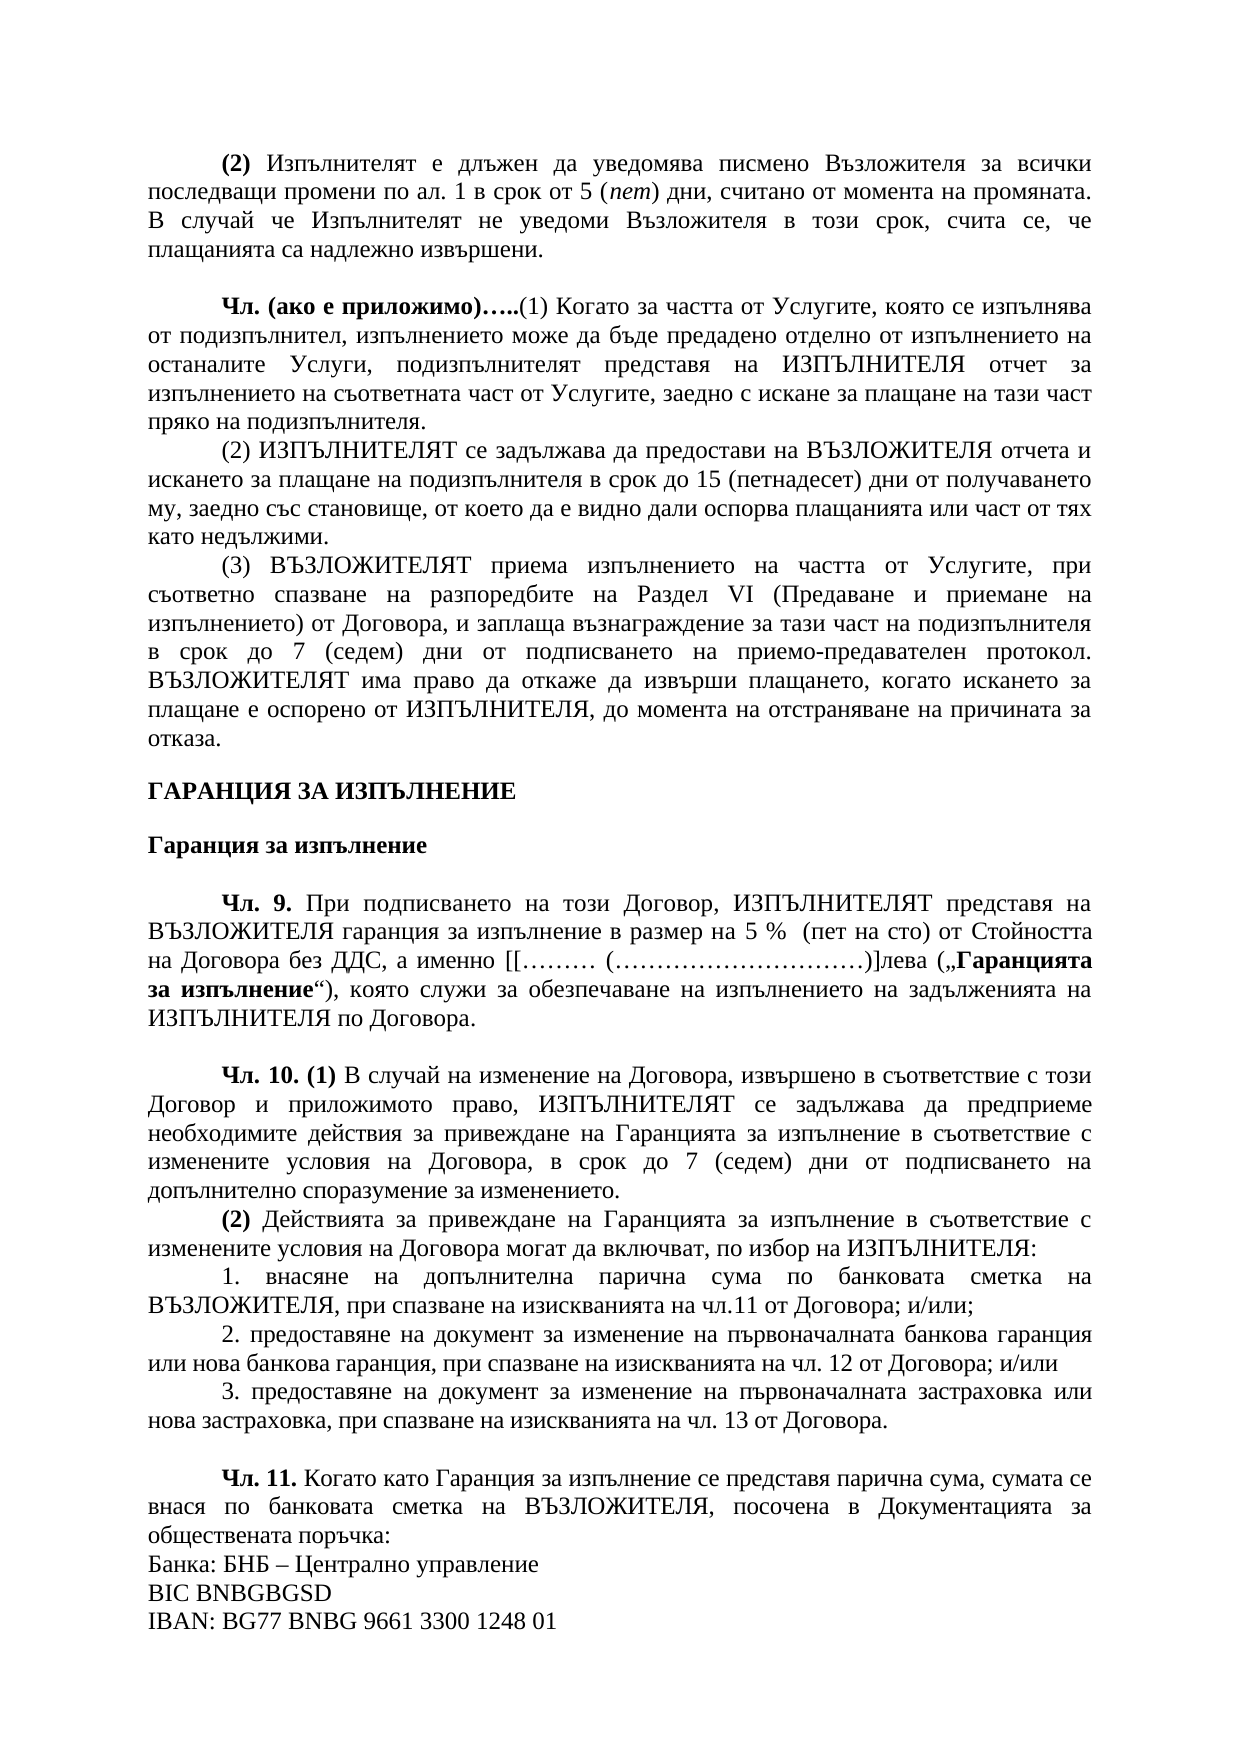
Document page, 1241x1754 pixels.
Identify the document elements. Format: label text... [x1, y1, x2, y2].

text 3. предоставяне на документ за изменение на първоначалната застраховка или нова застраховка, при спазване на изискванията на чл. 13 от Договора. [148, 1376, 1093, 1434]
text 2. предоставяне на документ за изменение на първоначалната банкова гаранция или нова банкова гаранция, при спазване на изискванията на чл. 12 от Договора; и/или [148, 1319, 1093, 1376]
text 1. внасяне на допълнителна парична сума по банковата сметка на ВЪЗЛОЖИТЕЛЯ, при спазване на изискванията на чл.11 от Договора; и/или; [148, 1261, 1093, 1319]
text Банка: БНБ – Централно управление [148, 1549, 1093, 1578]
text Чл. (ако е приложимо)…..(1) Когато за частта от Услугите, която се изпълнява от подизпълнител, изпълнението може да бъде предадено отделно от изпълнението на останалите Услуги, подизпълнителят представя на ИЗПЪЛНИТЕЛЯ отчет за изпълнението на съответната част от Услугите, заедно с искане за плащане на тази част пряко на подизпълнителя. [148, 291, 1093, 435]
text IBAN: BG77 BNBG 9661 3300 1248 01 [148, 1606, 1093, 1635]
text Чл. 11. Когато като Гаранция за изпълнение се представя парична сума, сумата се внася по банковата сметка на ВЪЗЛОЖИТЕЛЯ, посочена в Документацията за обществената поръчка: [148, 1463, 1093, 1549]
text Гаранция за изпълнение [148, 830, 1093, 859]
text ГАРАНЦИЯ ЗА ИЗПЪЛНЕНИЕ [148, 776, 1093, 805]
text (2) Изпълнителят е длъжен да уведомява писмено Възложителя за всички последващи промени по ал. 1 в срок от 5 (пет) дни, считано от момента на промяната. В случай че Изпълнителят не уведоми Възложителя в този срок, счита се, че плащанията са надлежно извършени. [148, 148, 1093, 263]
text (3) ВЪЗЛОЖИТЕЛЯТ приема изпълнението на частта от Услугите, при съответно спазване на разпоредбите на Раздел VI (Предаване и приемане на изпълнението) от Договора, и заплаща възнаграждение за тази част на подизпълнителя в срок до 7 (седем) дни от подписването на приемо-предавателен протокол. ВЪЗЛОЖИТЕЛЯТ има право да откаже да извърши плащането, когато искането за плащане е оспорено от ИЗПЪЛНИТЕЛЯ, до момента на отстраняване на причината за отказа. [148, 550, 1093, 751]
text (2) ИЗПЪЛНИТЕЛЯТ се задължава да предостави на ВЪЗЛОЖИТЕЛЯ отчета и искането за плащане на подизпълнителя в срок до 15 (петнадесет) дни от получаването му, заедно със становище, от което да е видно дали оспорва плащанията или част от тях като недължими. [148, 435, 1093, 550]
text Чл. 9. При подписването на този Договор, ИЗПЪЛНИТЕЛЯТ представя на ВЪЗЛОЖИТЕЛЯ гаранция за изпълнение в размер на 5 % (пет на сто) от Стойността на Договора без ДДС, а именно [[……… (…………………………)]лева („Гаранцията за изпълнение“), която служи за обезпечаване на изпълнението на задълженията на ИЗПЪЛНИТЕЛЯ по Договора. [148, 888, 1093, 1031]
text (2) Действията за привеждане на Гаранцията за изпълнение в съответствие с изменените условия на Договора могат да включват, по избор на ИЗПЪЛНИТЕЛЯ: [148, 1204, 1093, 1261]
text Чл. 10. (1) В случай на изменение на Договора, извършено в съответствие с този Договор и приложимото право, ИЗПЪЛНИТЕЛЯТ се задължава да предприеме необходимите действия за привеждане на Гаранцията за изпълнение в съответствие с изменените условия на Договора, в срок до 7 (седем) дни от подписването на допълнително споразумение за изменението. [148, 1060, 1093, 1204]
text BIC BNBGBGSD [148, 1578, 1093, 1606]
